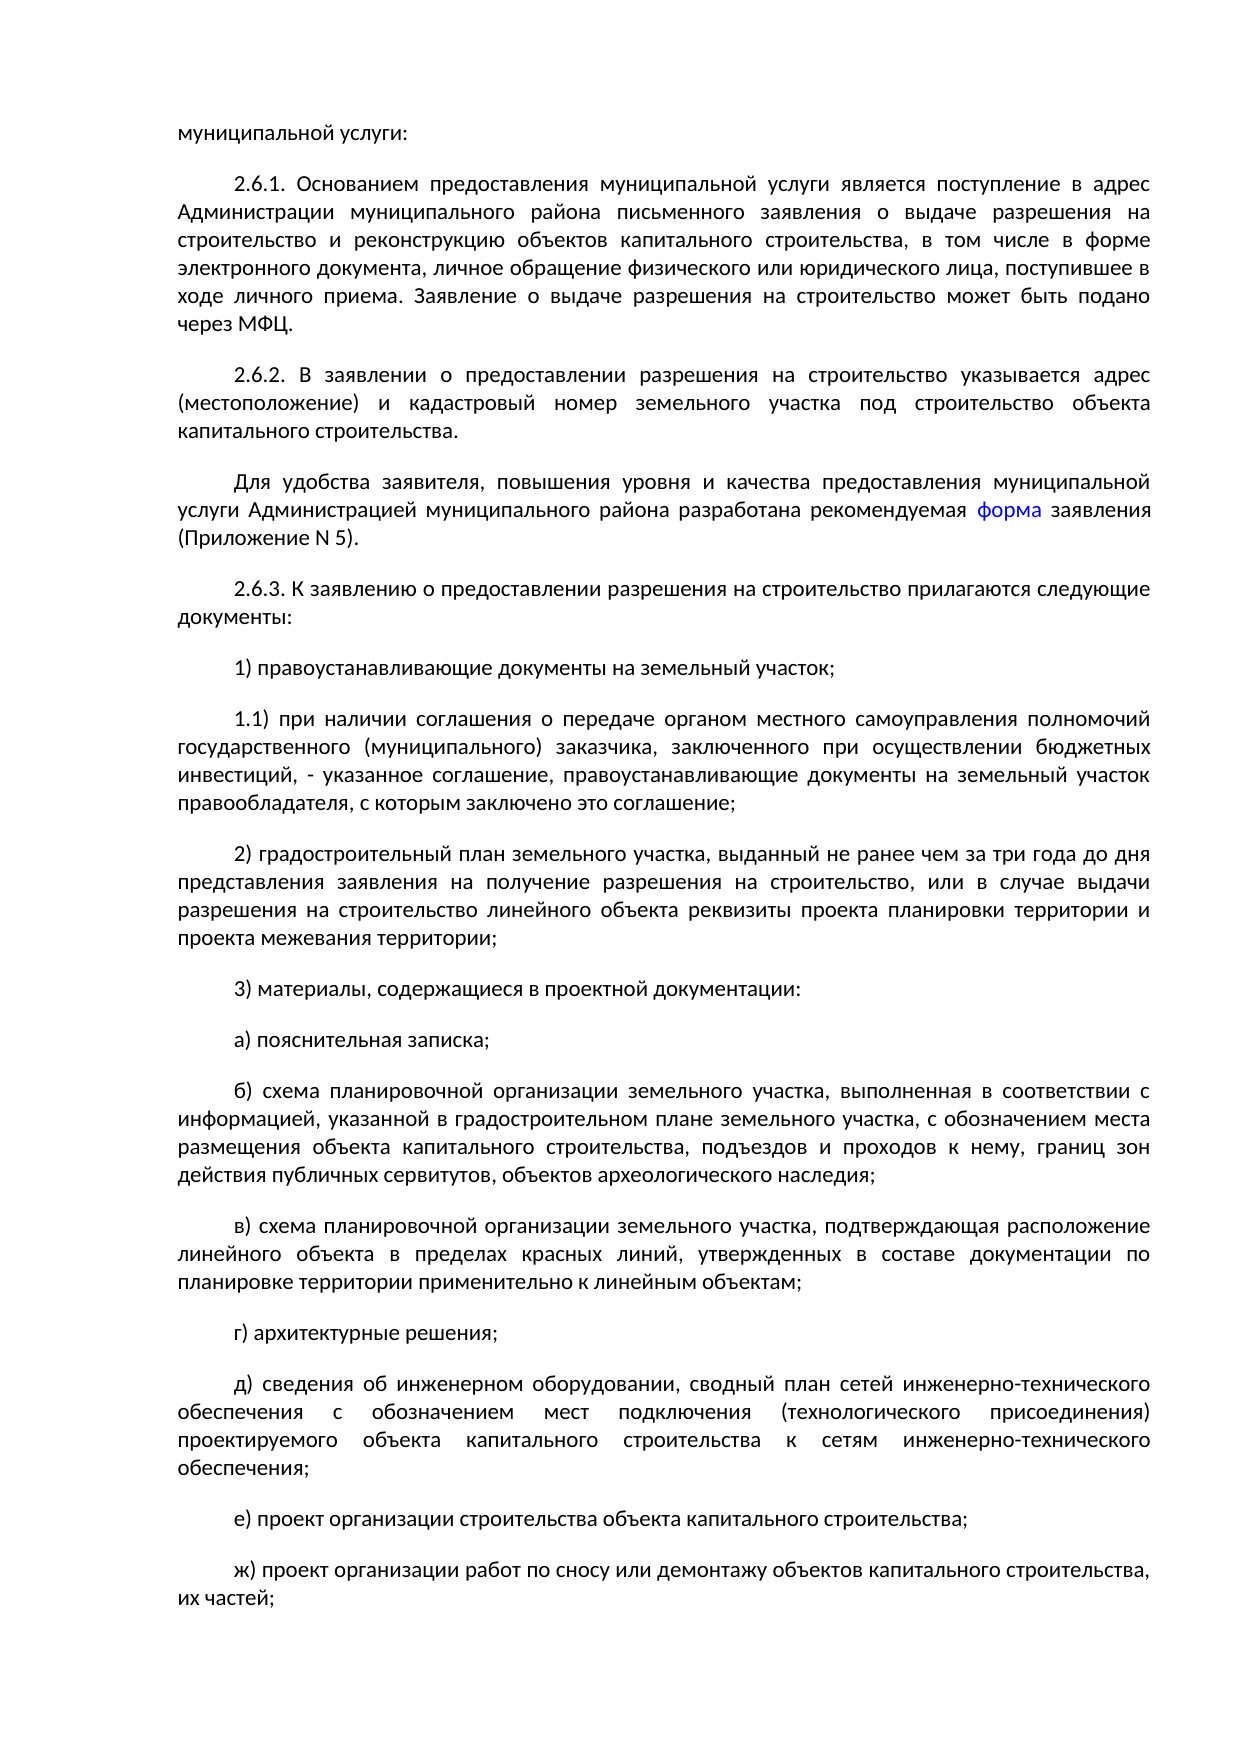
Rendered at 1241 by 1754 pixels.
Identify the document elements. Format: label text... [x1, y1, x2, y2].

text 3) материалы, содержащиеся в проектной документации: [177, 974, 1152, 1002]
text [177, 118, 1152, 146]
text б) схема планировочной организации земельного участка, выполненная в соответствии с информацией, указанной в градостроительном плане земельного участка, с обозначением места размещения объекта капитального строительства, подъездов и проходов к нему, границ зон действия публичных сервитутов, объектов археологического наследия; [177, 1076, 1152, 1188]
text г) архитектурные решения; [177, 1318, 1152, 1346]
text ж) проект организации работ по сносу или демонтажу объектов капитального строительства, их частей; [177, 1555, 1152, 1611]
text д) сведения об инженерном оборудовании, сводный план сетей инженерно-технического обеспечения с обозначением мест подключения (технологического присоединения) проектируемого объекта капитального строительства к сетям инженерно-технического обеспечения; [177, 1369, 1152, 1481]
text 1) правоустанавливающие документы на земельный участок; [177, 653, 1152, 681]
text в) схема планировочной организации земельного участка, подтверждающая расположение линейного объекта в пределах красных линий, утвержденных в составе документации по планировке территории применительно к линейным объектам; [177, 1211, 1152, 1295]
text а) пояснительная записка; [177, 1025, 1152, 1053]
text 2.6.1. Основанием предоставления муниципальной услуги является поступление в адрес Администрации муниципального района письменного заявления о выдаче разрешения на строительство и реконструкцию объектов капитального строительства, в том числе в форме электронного документа, личное обращение физического или юридического лица, поступившее в ходе личного приема. Заявление о выдаче разрешения на строительство может быть подано через МФЦ. [177, 169, 1152, 337]
text 2.6.3. К заявлению о предоставлении разрешения на строительство прилагаются следующие документы: [177, 574, 1152, 630]
text 1.1) при наличии соглашения о передаче органом местного самоуправления полномочий государственного (муниципального) заказчика, заключенного при осуществлении бюджетных инвестиций, - указанное соглашение, правоустанавливающие документы на земельный участок правообладателя, с которым заключено это соглашение; [177, 704, 1152, 816]
text Для удобства заявителя, повышения уровня и качества предоставления муниципальной услуги Администрацией муниципального района разработана рекомендуемая форма заявления (Приложение N 5). [177, 467, 1152, 551]
text 2) градостроительный план земельного участка, выданный не ранее чем за три года до дня представления заявления на получение разрешения на строительство, или в случае выдачи разрешения на строительство линейного объекта реквизиты проекта планировки территории и проекта межевания территории; [177, 839, 1152, 951]
text е) проект организации строительства объекта капитального строительства; [177, 1504, 1152, 1532]
text 2.6.2. В заявлении о предоставлении разрешения на строительство указывается адрес (местоположение) и кадастровый номер земельного участка под строительство объекта капитального строительства. [177, 360, 1152, 444]
